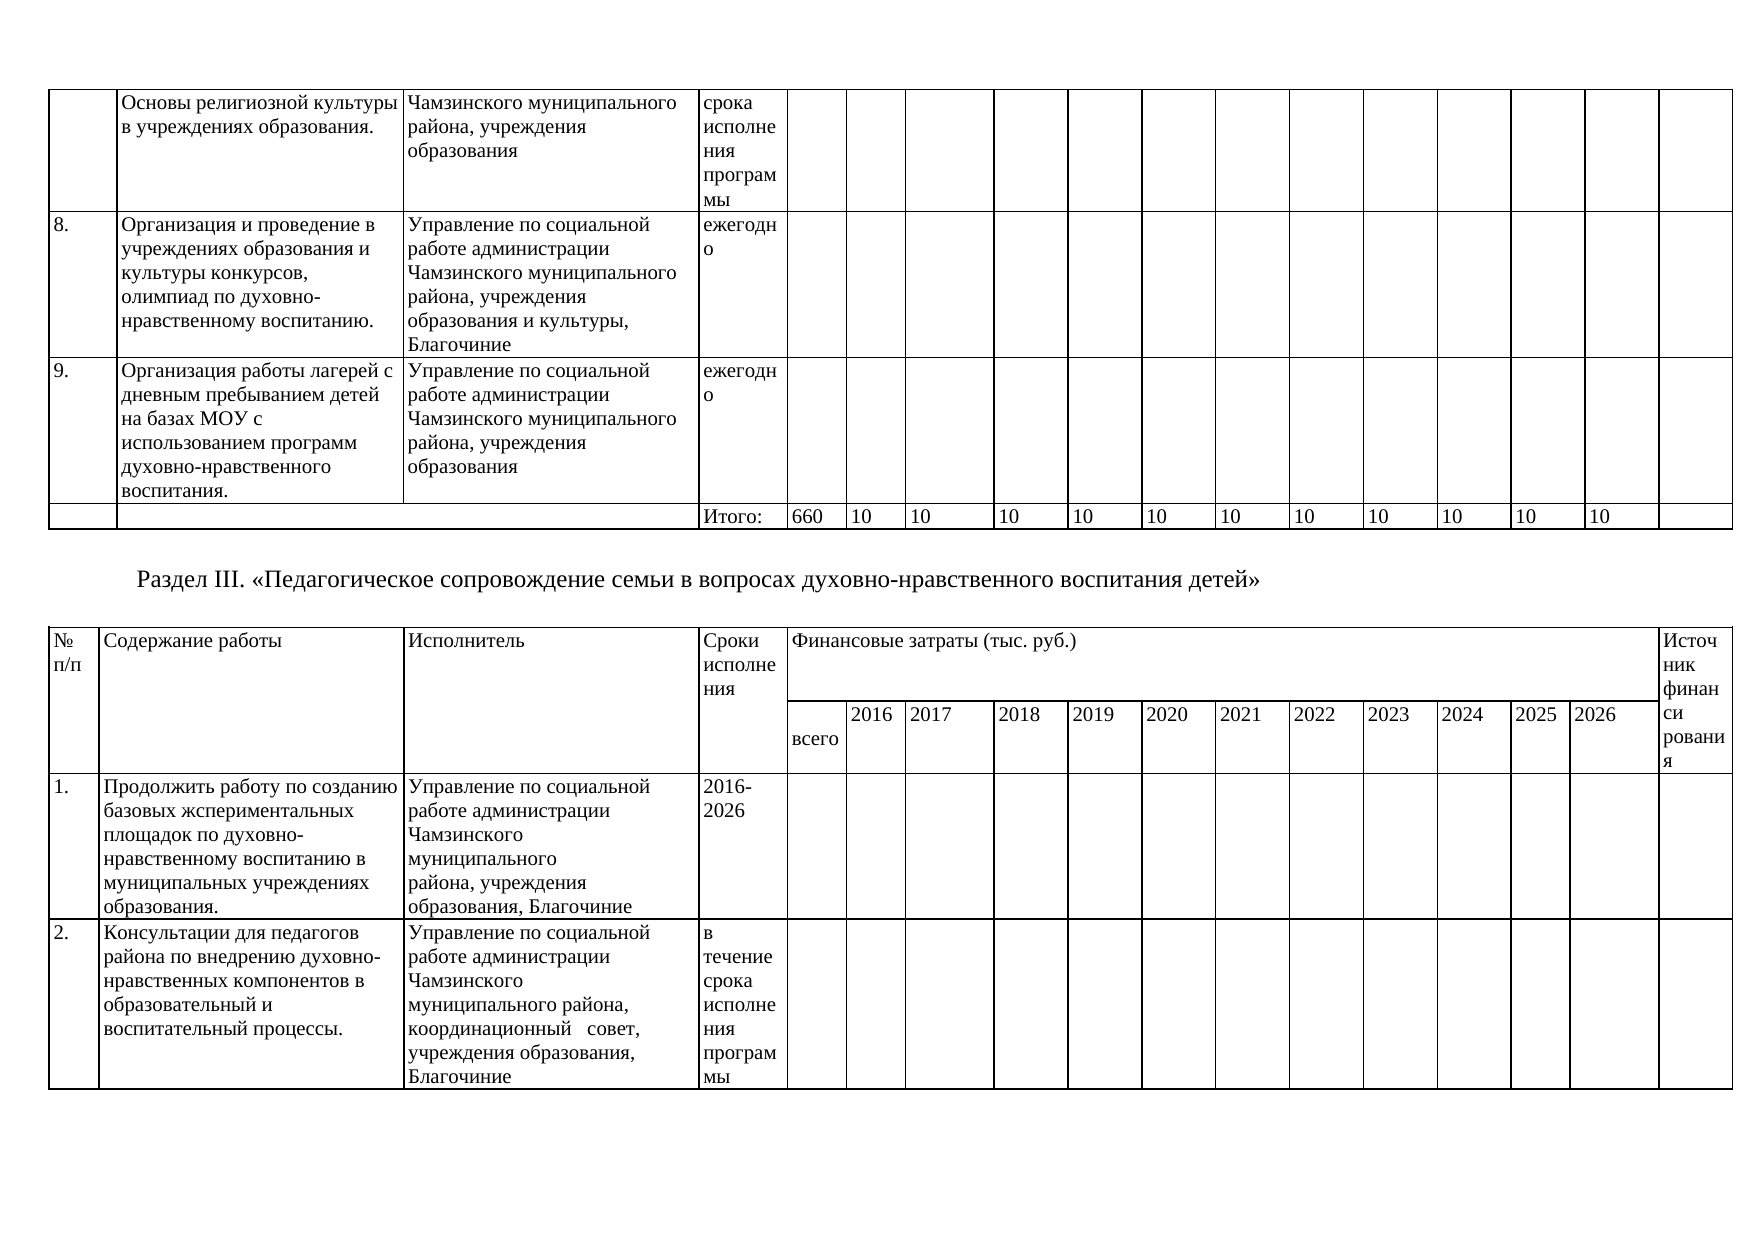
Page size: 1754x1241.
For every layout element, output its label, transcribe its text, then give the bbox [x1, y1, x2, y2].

table_cell 2020 [1143, 702, 1215, 772]
table_cell [1290, 90, 1363, 211]
table_cell [906, 90, 993, 211]
table_cell 10 [1216, 504, 1289, 528]
table_cell 10 [1069, 504, 1141, 528]
table_cell [1438, 920, 1510, 1088]
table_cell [700, 920, 787, 1088]
table_cell 660 [788, 504, 846, 528]
table_cell [995, 212, 1067, 356]
table_cell [847, 358, 905, 502]
table_cell [1069, 920, 1141, 1088]
table_cell 10 [995, 504, 1067, 528]
table_cell [1512, 920, 1569, 1088]
table_cell 10 [1364, 504, 1437, 528]
table_cell [847, 774, 905, 918]
table_cell [1143, 358, 1215, 502]
table_cell [995, 920, 1067, 1088]
table_header Источник финанси рования [1660, 628, 1732, 772]
table_cell Консультации для педагогов района по внедрению духовно-нравственных компонентов в образовательный и воспитательный процессы. [100, 920, 403, 1088]
table_cell 2026 [1571, 702, 1658, 772]
table_cell [1438, 774, 1510, 918]
table_cell 2022 [1290, 702, 1363, 772]
table_cell [1069, 358, 1141, 502]
table_header Исполнитель [405, 628, 698, 700]
table_cell [1438, 90, 1510, 211]
table_cell [788, 358, 846, 502]
table_cell Управление по социальной работе администрации Чамзинского муниципального района, учреждения образования, Благочиние [405, 774, 698, 918]
table_cell [1143, 920, 1215, 1088]
table_cell [118, 504, 698, 528]
table_cell 10 [1586, 504, 1658, 528]
table_cell [100, 700, 403, 772]
table_cell [1660, 504, 1732, 528]
table_cell 10 [1438, 504, 1510, 528]
table_cell [1290, 920, 1363, 1088]
table_cell [1438, 358, 1510, 502]
table_cell 7 [50, 90, 116, 211]
table_cell [1290, 358, 1363, 502]
table_cell [1660, 358, 1732, 502]
table_cell ежегодно [700, 358, 787, 502]
table_cell [788, 90, 846, 211]
table_cell 10 [906, 504, 993, 528]
table_cell [1571, 774, 1658, 918]
table_cell Организация и проведение в учреждениях образования и культуры конкурсов, олимпиад по духовно-нравственному воспитанию. [118, 212, 403, 356]
table_cell [700, 700, 787, 772]
table_cell [788, 774, 846, 918]
table_cell [1660, 212, 1732, 356]
table_header № п/п [50, 628, 98, 700]
table_cell [906, 358, 993, 502]
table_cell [404, 90, 698, 211]
table_cell 9. [50, 358, 116, 502]
table_cell [1512, 358, 1584, 502]
table_cell [1364, 212, 1437, 356]
table_cell [788, 920, 846, 1088]
table_cell 10 [1143, 504, 1215, 528]
table_cell [1364, 774, 1437, 918]
table_cell [995, 358, 1067, 502]
table_cell всего [788, 702, 846, 772]
table_cell [1290, 212, 1363, 356]
table_cell 10 [847, 504, 905, 528]
table_cell 8. [50, 212, 116, 356]
table_cell [1438, 212, 1510, 356]
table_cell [700, 90, 787, 211]
table_cell [1290, 774, 1363, 918]
table_cell [847, 212, 905, 356]
table_cell [1571, 920, 1658, 1088]
table_cell 2018 [995, 702, 1067, 772]
table_header Содержание работы [100, 628, 403, 700]
table_cell ежегодно [700, 212, 787, 356]
table_cell 2017 [906, 702, 993, 772]
table_cell [1512, 90, 1584, 211]
table_cell [1364, 90, 1437, 211]
table_cell 1. [50, 774, 98, 918]
table_cell Управление по социальной работе администрации Чамзинского муниципального района, учреждения образования и культуры, Благочиние [404, 212, 698, 356]
table_cell [1069, 212, 1141, 356]
table_cell [1660, 920, 1732, 1088]
table_cell [906, 774, 993, 918]
table_cell [1512, 212, 1584, 356]
table_cell 2023 [1364, 702, 1437, 772]
table_cell [788, 212, 846, 356]
table_cell [1069, 774, 1141, 918]
table_cell 2019 [1069, 702, 1141, 772]
table_cell 2016 [847, 702, 905, 772]
table_cell [1660, 774, 1732, 918]
table_cell 2024 [1438, 702, 1510, 772]
table_cell [906, 920, 993, 1088]
table_cell 10 [1290, 504, 1363, 528]
table_cell [1216, 90, 1289, 211]
table_cell Продолжить работу по созданию базовых жспериментальных площадок по духовно-нравственному воспитанию в муниципальных учреждениях образования. [100, 774, 403, 918]
table_cell [1660, 90, 1732, 211]
table_cell [1143, 212, 1215, 356]
table_cell [995, 774, 1067, 918]
table_cell [847, 90, 905, 211]
table_cell [50, 700, 98, 772]
table_cell [1143, 90, 1215, 211]
table_cell Управление по социальной работе администрации Чамзинского муниципального района, координационный совет, учреждения образования, Благочиние [405, 920, 698, 1088]
table_cell 2025 [1512, 702, 1569, 772]
table_cell [405, 700, 698, 772]
table_cell 2016-2026 [700, 774, 787, 918]
table_cell [847, 920, 905, 1088]
table_cell Управление по социальной работе администрации Чамзинского муниципального района, учреждения образования [404, 358, 698, 502]
table_cell [1364, 358, 1437, 502]
table_cell [906, 212, 993, 356]
table_cell [1586, 358, 1658, 502]
table_cell [1216, 774, 1289, 918]
table_cell [995, 90, 1067, 211]
table_header Финансовые затраты (тыс. руб.) [788, 628, 1658, 700]
table_cell [1586, 212, 1658, 356]
text Раздел III. «Педагогическое сопровождение семьи в вопросах духовно-нравственного воспитания детей» [59, 562, 1713, 594]
table_cell [1364, 920, 1437, 1088]
table_cell [50, 504, 116, 528]
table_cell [118, 90, 403, 211]
table_cell 2. [50, 920, 98, 1088]
table_cell [1069, 90, 1141, 211]
table_cell [1216, 920, 1289, 1088]
table_cell Организация работы лагерей с дневным пребыванием детей на базах МОУ с использованием программ духовно-нравственного воспитания. [118, 358, 403, 502]
table_cell 10 [1512, 504, 1584, 528]
table_cell Итого: [700, 504, 787, 528]
table_cell [1216, 212, 1289, 356]
table_header Сроки исполнения [700, 628, 787, 700]
table_cell [1216, 358, 1289, 502]
table_cell 2021 [1216, 702, 1289, 772]
table_cell [1143, 774, 1215, 918]
table_cell [1586, 90, 1658, 211]
table_cell [1512, 774, 1569, 918]
